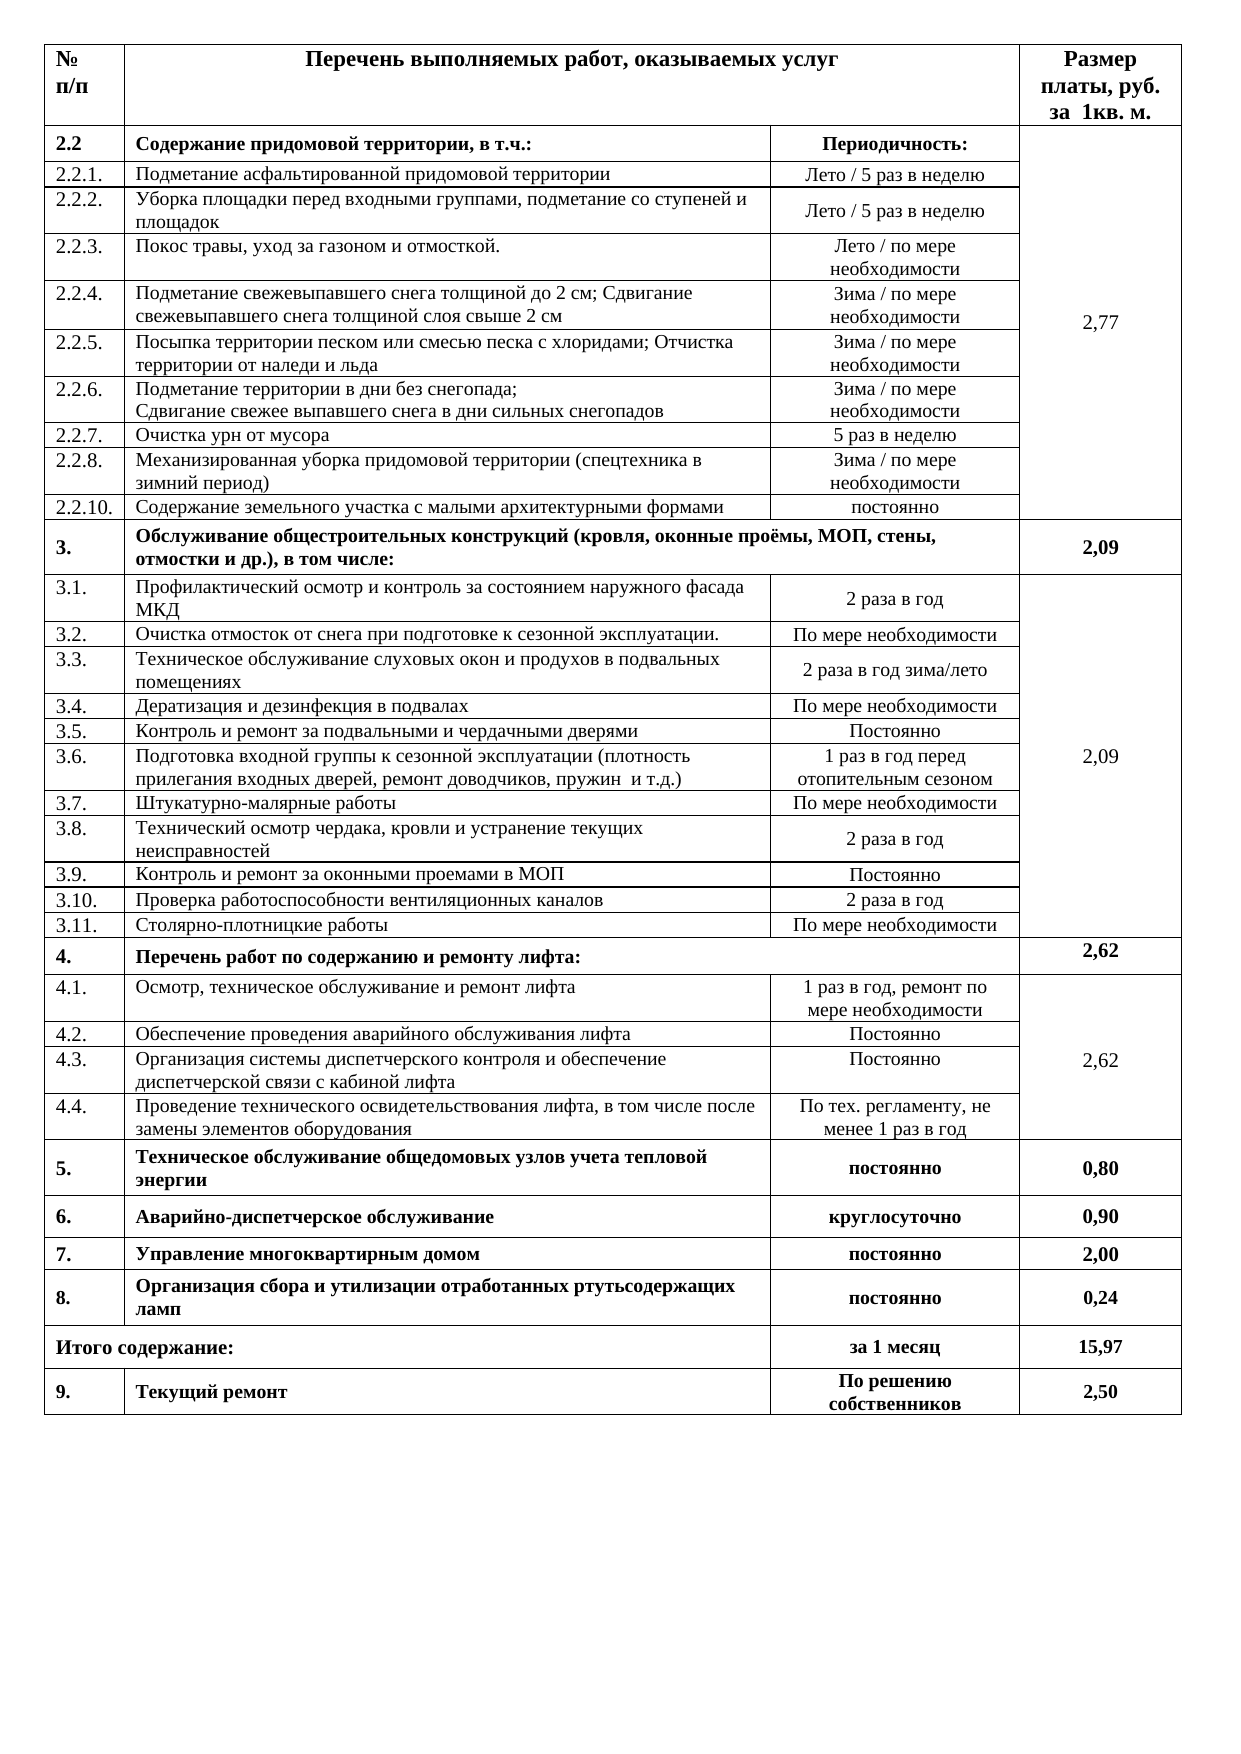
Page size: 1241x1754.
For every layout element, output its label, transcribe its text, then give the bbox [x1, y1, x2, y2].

table_cell Уборка площадки перед входными группами, подметание со ступеней и площадок [125, 188, 770, 233]
table_cell 2 раза в год [771, 888, 1019, 912]
table_cell 3.3. [45, 647, 124, 693]
table_cell Аварийно-диспетчерское обслуживание [125, 1196, 770, 1237]
table_cell Подметание территории в дни без снегопада; Сдвигание свежее выпавшего снега в дни сильных снегопадов [125, 377, 770, 422]
table_cell 7. [45, 1238, 124, 1269]
table_header № п/п [45, 45, 124, 124]
table_cell Проведение технического освидетельствования лифта, в том числе после замены элементов оборудования [125, 1094, 770, 1139]
table_cell 3.5. [45, 719, 124, 743]
table_cell Проверка работоспособности вентиляционных каналов [125, 888, 770, 912]
table_cell 4.2. [45, 1022, 124, 1046]
table_cell 2 раза в год зима/лето [771, 647, 1019, 693]
table_cell 6. [45, 1196, 124, 1237]
table_cell Постоянно [771, 863, 1019, 886]
table_cell Техническое обслуживание общедомовых узлов учета тепловой энергии [125, 1140, 770, 1194]
table_cell 0,80 [1020, 1140, 1181, 1194]
table_cell Зима / по мере необходимости [771, 377, 1019, 422]
table_cell 3.4. [45, 694, 124, 718]
table_cell 2.2 [45, 126, 124, 161]
table_cell 8. [45, 1270, 124, 1324]
table_cell Подметание свежевыпавшего снега толщиной до 2 см; Сдвигание свежевыпавшего снега толщиной слоя свыше 2 см [125, 281, 770, 329]
table_cell Зима / по мере необходимости [771, 281, 1019, 329]
table_cell Подготовка входной группы к сезонной эксплуатации (плотность прилегания входных дверей, ремонт доводчиков, пружин и т.д.) [125, 744, 770, 789]
table_cell 3.7. [45, 791, 124, 815]
table_cell за 1 месяц [771, 1326, 1019, 1368]
table_cell Дератизация и дезинфекция в подвалах [125, 694, 770, 718]
table_cell 2,09 [1020, 520, 1181, 574]
table_cell По решению собственников [771, 1369, 1019, 1414]
table_cell Зима / по мере необходимости [771, 330, 1019, 376]
table_cell Технический осмотр чердака, кровли и устранение текущих неисправностей [125, 816, 770, 861]
table_cell 2.2.7. [45, 423, 124, 447]
table_cell постоянно [771, 1270, 1019, 1324]
table_cell Организация сбора и утилизации отработанных ртутьсодержащих ламп [125, 1270, 770, 1324]
table_cell Перечень работ по содержанию и ремонту лифта: [125, 938, 1019, 974]
table_cell 3.1. [45, 575, 124, 621]
table_cell 4.1. [45, 975, 124, 1021]
table_cell Лето / по мере необходимости [771, 234, 1019, 280]
table_cell Механизированная уборка придомовой территории (спецтехника в зимний период) [125, 448, 770, 494]
table_cell 2,09 [1020, 575, 1181, 937]
table_cell Лето / 5 раз в неделю [771, 162, 1019, 186]
table_cell Подметание асфальтированной придомовой территории [125, 162, 770, 186]
table_cell 2.2.6. [45, 377, 124, 422]
table_cell постоянно [771, 1238, 1019, 1269]
table_cell 1 раз в год, ремонт по мере необходимости [771, 975, 1019, 1021]
table_cell 2.2.10. [45, 495, 124, 519]
table_cell По мере необходимости [771, 622, 1019, 646]
table_cell Содержание придомовой территории, в т.ч.: [125, 126, 770, 161]
table_cell 3.2. [45, 622, 124, 646]
table_header Размер платы, руб. за 1кв. м. [1020, 45, 1181, 124]
table_cell 2 раза в год [771, 816, 1019, 861]
table_cell Техническое обслуживание слуховых окон и продухов в подвальных помещениях [125, 647, 770, 693]
table_cell круглосуточно [771, 1196, 1019, 1237]
table_cell 2.2.1. [45, 162, 124, 186]
table_cell 3.6. [45, 744, 124, 789]
table_cell Контроль и ремонт за подвальными и чердачными дверями [125, 719, 770, 743]
table_cell Покос травы, уход за газоном и отмосткой. [125, 234, 770, 280]
table_cell 3.8. [45, 816, 124, 861]
table_cell Обеспечение проведения аварийного обслуживания лифта [125, 1022, 770, 1046]
table_cell 5 раз в неделю [771, 423, 1019, 447]
table_cell По мере необходимости [771, 694, 1019, 718]
table_cell Профилактический осмотр и контроль за состоянием наружного фасада МКД [125, 575, 770, 621]
table_cell Обслуживание общестроительных конструкций (кровля, оконные проёмы, МОП, стены, отмостки и др.), в том числе: [125, 520, 1019, 574]
table_cell Содержание земельного участка с малыми архитектурными формами [125, 495, 770, 519]
table_cell 2,62 [1020, 975, 1181, 1139]
table_cell 2.2.5. [45, 330, 124, 376]
table_cell Осмотр, техническое обслуживание и ремонт лифта [125, 975, 770, 1021]
table_cell Очистка урн от мусора [125, 423, 770, 447]
table_cell 0,90 [1020, 1196, 1181, 1237]
table_cell 2.2.3. [45, 234, 124, 280]
table_cell Управление многоквартирным домом [125, 1238, 770, 1269]
table_cell 5. [45, 1140, 124, 1194]
table_cell Постоянно [771, 1047, 1019, 1093]
table_cell Зима / по мере необходимости [771, 448, 1019, 494]
table_cell Лето / 5 раз в неделю [771, 188, 1019, 233]
table_cell Очистка отмосток от снега при подготовке к сезонной эксплуатации. [125, 622, 770, 646]
table_cell постоянно [771, 1140, 1019, 1194]
table_cell Постоянно [771, 1022, 1019, 1046]
table_cell 2.2.4. [45, 281, 124, 329]
table_cell 3. [45, 520, 124, 574]
table_cell 1 раз в год перед отопительным сезоном [771, 744, 1019, 789]
table_cell 3.11. [45, 913, 124, 937]
table_cell 4. [45, 938, 124, 974]
table_cell Посыпка территории песком или смесью песка с хлоридами; Отчистка территории от наледи и льда [125, 330, 770, 376]
table_cell Контроль и ремонт за оконными проемами в МОП [125, 863, 770, 886]
table_cell 2 раза в год [771, 575, 1019, 621]
table_cell 2.2.2. [45, 188, 124, 233]
table_cell 2.2.8. [45, 448, 124, 494]
table_cell 9. [45, 1369, 124, 1414]
table_cell 4.4. [45, 1094, 124, 1139]
table_cell 3.10. [45, 888, 124, 912]
table_cell Итого содержание: [45, 1326, 770, 1368]
table_cell постоянно [771, 495, 1019, 519]
table_cell Постоянно [771, 719, 1019, 743]
table_cell 2,50 [1020, 1369, 1181, 1414]
table_cell Периодичность: [771, 126, 1019, 161]
table_cell По тех. регламенту, не менее 1 раз в год [771, 1094, 1019, 1139]
table_cell 2,77 [1020, 126, 1181, 519]
table_cell Текущий ремонт [125, 1369, 770, 1414]
table_cell Организация системы диспетчерского контроля и обеспечение диспетчерской связи с кабиной лифта [125, 1047, 770, 1093]
table_header Перечень выполняемых работ, оказываемых услуг [125, 45, 1019, 124]
table_cell 15,97 [1020, 1326, 1181, 1368]
table_cell Столярно-плотницкие работы [125, 913, 770, 937]
table_cell Штукатурно-малярные работы [125, 791, 770, 815]
table_cell 4.3. [45, 1047, 124, 1093]
table_cell 2,62 [1020, 938, 1181, 974]
table_cell 2,00 [1020, 1238, 1181, 1269]
table_cell 0,24 [1020, 1270, 1181, 1324]
table_cell 3.9. [45, 863, 124, 886]
table_cell По мере необходимости [771, 791, 1019, 815]
table_cell По мере необходимости [771, 913, 1019, 937]
